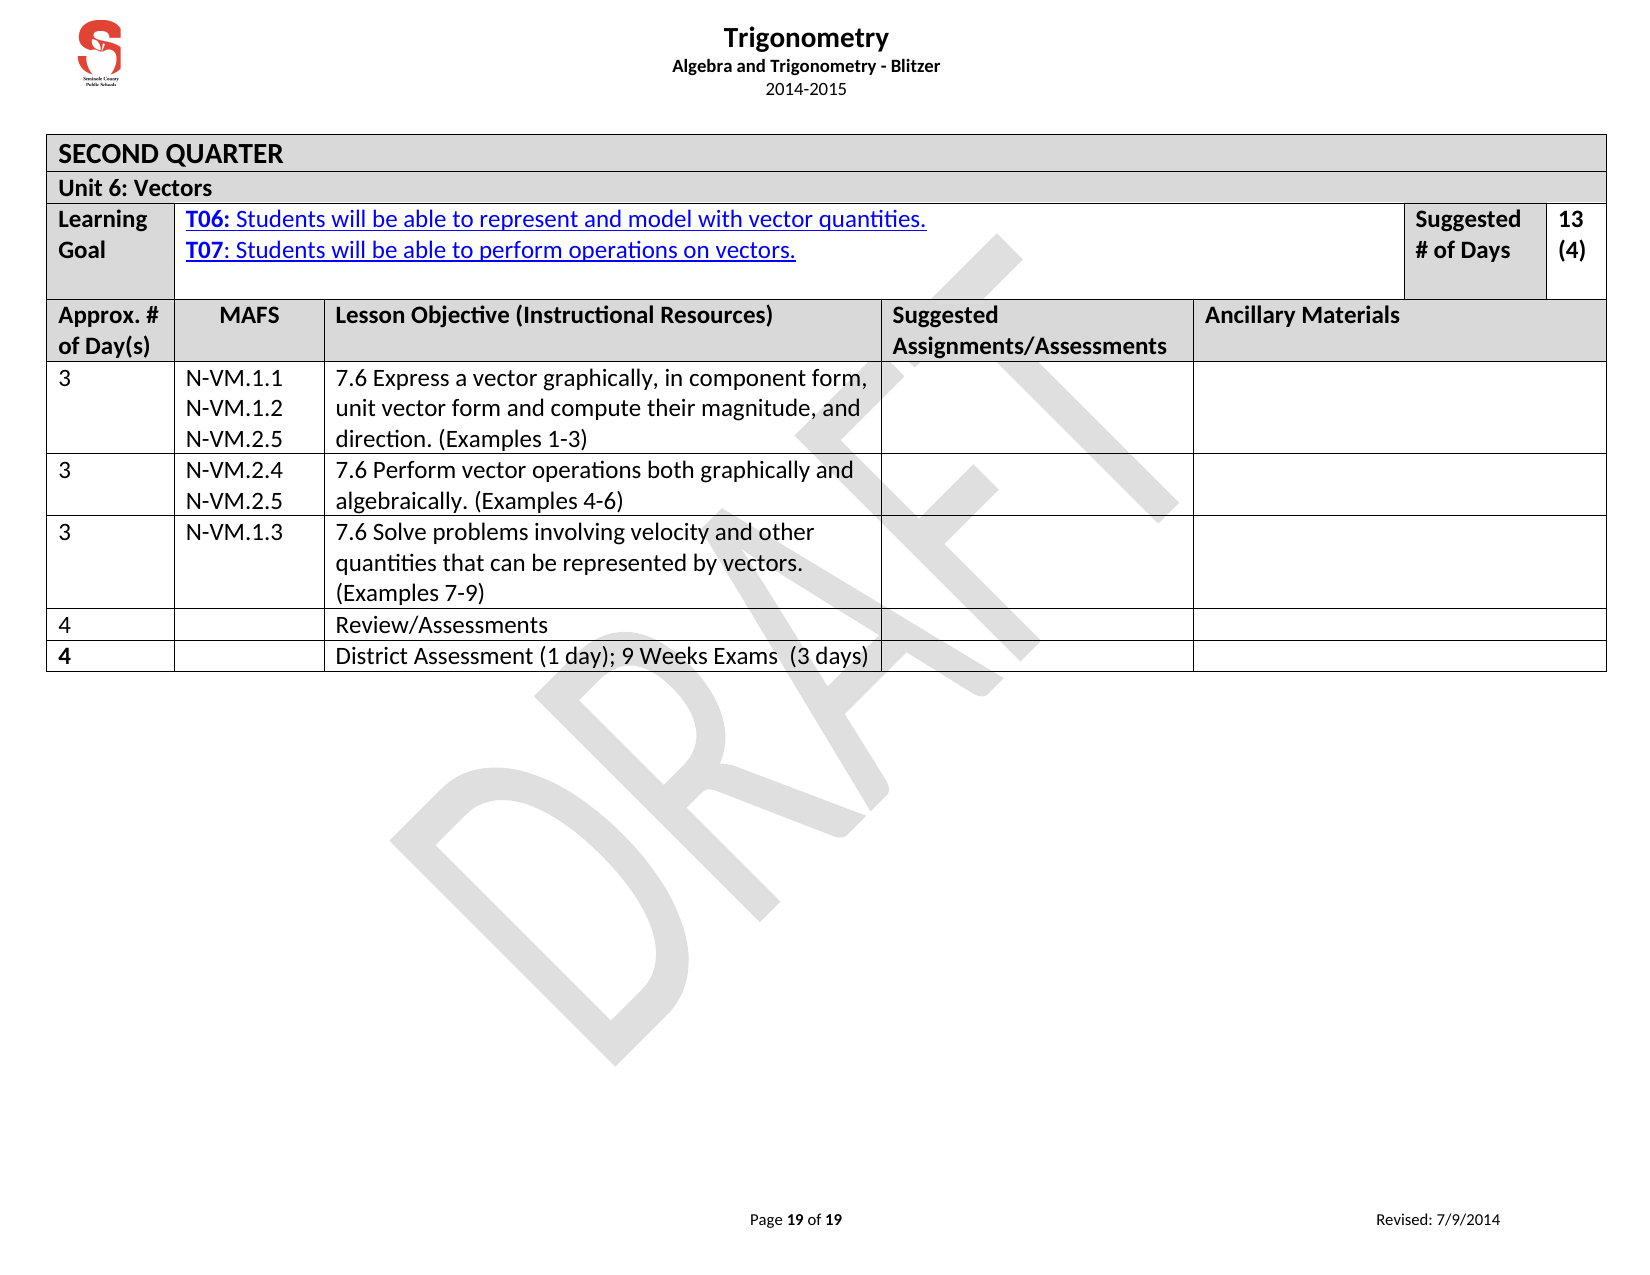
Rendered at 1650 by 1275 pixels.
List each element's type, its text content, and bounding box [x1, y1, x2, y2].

table_cell Unit 6: Vectors [47, 172, 1606, 202]
table_cell Ancillary Materials [1194, 300, 1606, 361]
table_cell [882, 454, 1193, 515]
table_cell [1194, 362, 1606, 453]
table_cell Suggested Assignments/Assessments [882, 300, 1193, 361]
table_cell 7.6 Solve problems involving velocity and other quantities that can be represented by vectors. (Examples 7-9) [325, 516, 881, 608]
table_cell 7.6 Express a vector graphically, in component form, unit vector form and compute their magnitude, and direction. (Examples 1-3) [325, 362, 881, 453]
table_cell 13 (4) [1547, 204, 1606, 299]
table_cell 7.6 Perform vector operations both graphically and algebraically. (Examples 4-6) [325, 454, 881, 515]
table_cell 4 [47, 641, 174, 671]
table_cell District Assessment (1 day); 9 Weeks Exams (3 days) [325, 641, 881, 671]
table_cell N-VM.1.3 [175, 516, 324, 608]
picture [76, 20, 121, 86]
table_cell Approx. # of Day(s) [47, 300, 174, 361]
table_cell T06: Students will be able to represent and model with vector quantities. T07: Students will be able to perform operations on vectors. [175, 204, 1404, 299]
table_cell 3 [47, 454, 174, 515]
table_cell [175, 641, 324, 671]
table_cell [1194, 641, 1606, 671]
table_cell [882, 516, 1193, 608]
table_cell N-VM.2.4 N-VM.2.5 [175, 454, 324, 515]
table_cell MAFS [175, 300, 324, 361]
table_cell [1194, 516, 1606, 608]
table_cell [882, 609, 1193, 639]
table_cell Learning Goal [47, 204, 174, 299]
table_cell Review/Assessments [325, 609, 881, 639]
table_cell 4 [47, 609, 174, 639]
table_cell [1194, 609, 1606, 639]
table_cell Suggested # of Days [1405, 204, 1546, 299]
table_cell [882, 362, 1193, 453]
table_cell Lesson Objective (Instructional Resources) [325, 300, 881, 361]
table_header SECOND QUARTER [47, 135, 1606, 171]
table_cell 3 [47, 362, 174, 453]
table_cell 3 [47, 516, 174, 608]
table_cell [882, 641, 1193, 671]
table_cell N-VM.1.1 N-VM.1.2 N-VM.2.5 [175, 362, 324, 453]
table_cell [1194, 454, 1606, 515]
table_cell [175, 609, 324, 639]
